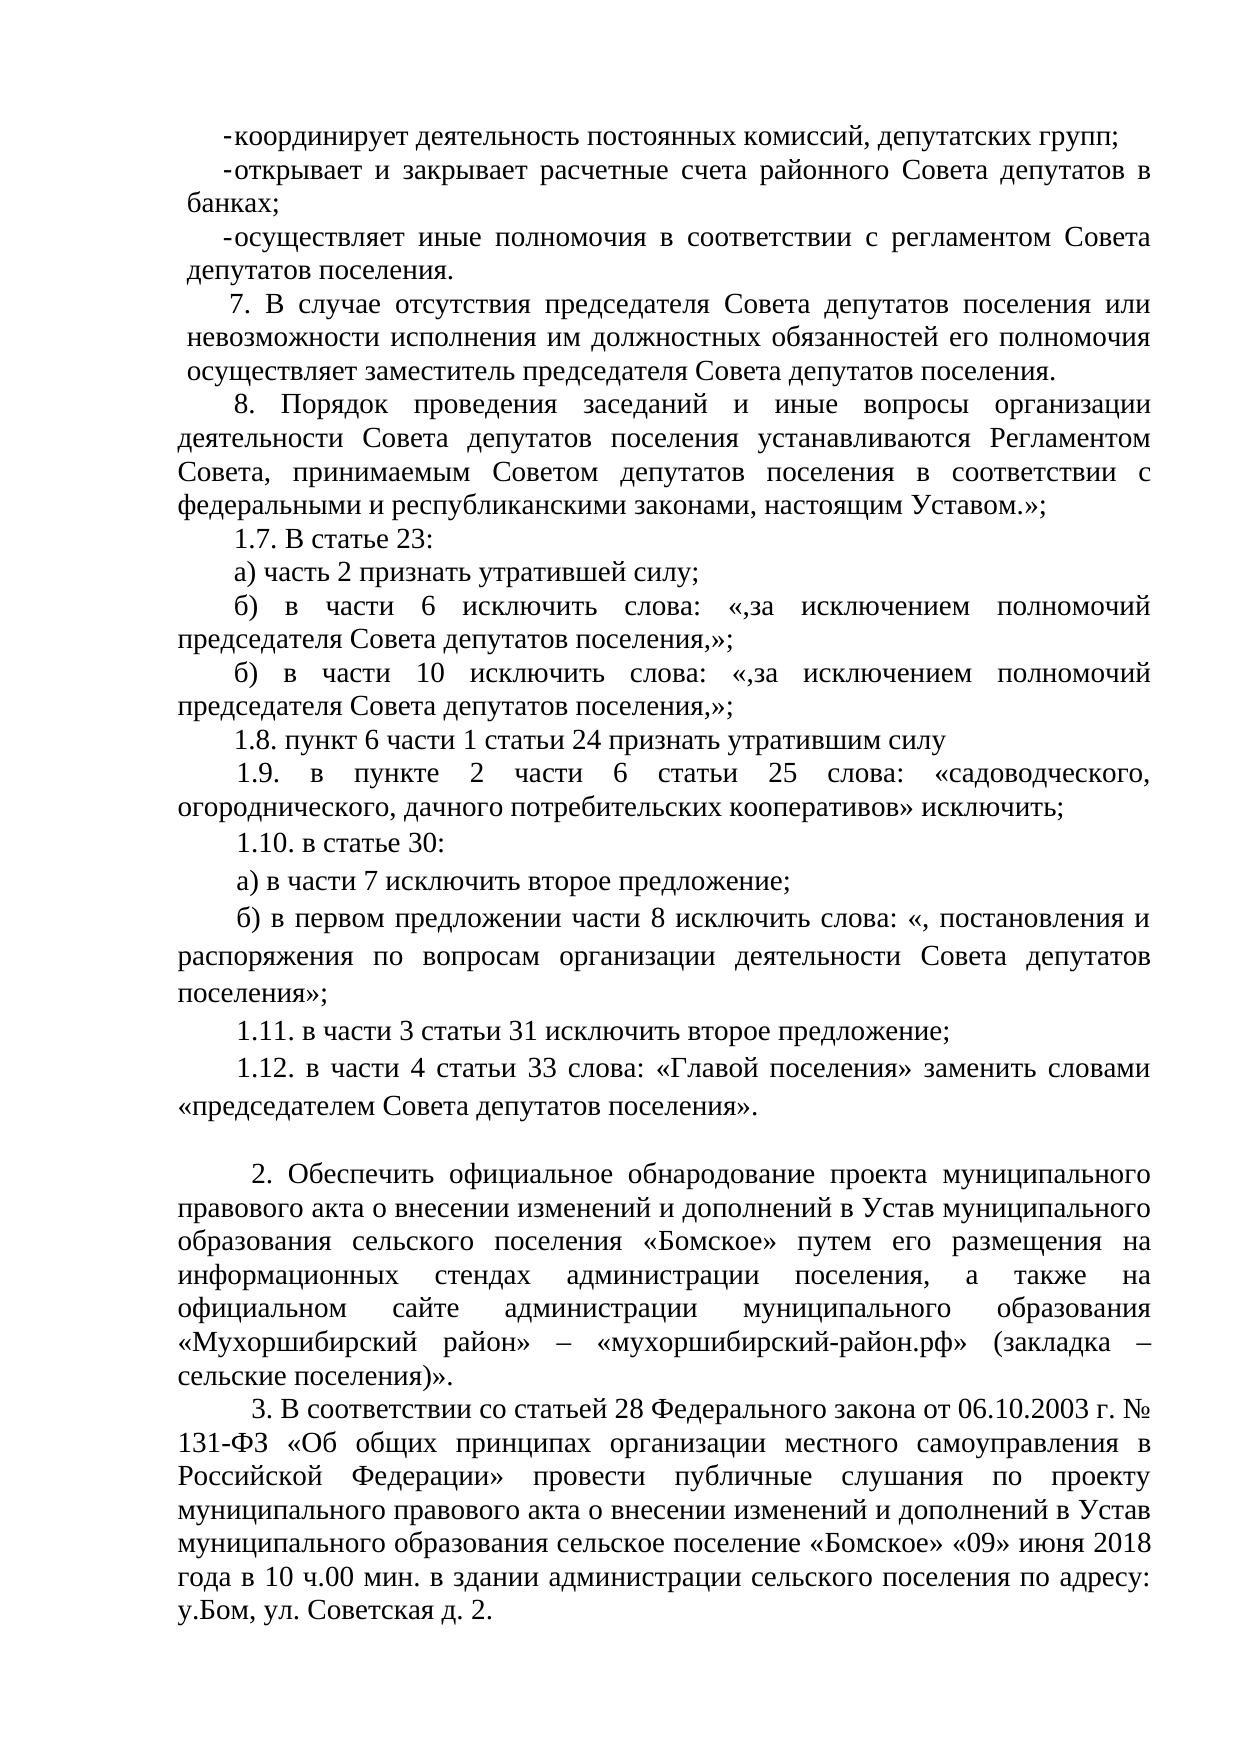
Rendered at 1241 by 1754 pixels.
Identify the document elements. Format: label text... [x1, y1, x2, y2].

text - осуществляет иные полномочия в соответствии с регламентом Совета депутатов поселения. [187, 219, 1152, 286]
text 1.9. в пункте 2 части 6 статьи 25 слова: «садоводческого, огороднического, дачного потребительских кооперативов» исключить; [177, 756, 1152, 823]
text 1.7. В статье 23: [177, 521, 1152, 554]
text 8. Порядок проведения заседаний и иные вопросы организации деятельности Совета депутатов поселения устанавливаются Регламентом Совета, принимаемым Советом депутатов поселения в соответствии с федеральными и республиканскими законами, настоящим Уставом.»; [177, 387, 1152, 521]
text 2. Обеспечить официальное обнародование проекта муниципального правового акта о внесении изменений и дополнений в Устав муниципального образования сельского поселения «Бомское» путем его размещения на информационных стендах администрации поселения, а также на официальном сайте администрации муниципального образования «Мухоршибирский район» – «мухоршибирский-район.рф» (закладка – сельские поселения)». [177, 1156, 1152, 1391]
list открывает и закрывает расчетные счета районного Совета депутатов в банках; [187, 152, 1152, 219]
text 7. В случае отсутствия председателя Совета депутатов поселения или невозможности исполнения им должностных обязанностей его полномочия осуществляет заместитель председателя Совета депутатов поселения. [187, 286, 1152, 387]
text 3. В соответствии со статьей 28 Федерального закона от 06.10.2003 г. № 131-ФЗ «Об общих принципах организации местного самоуправления в Российской Федерации» провести публичные слушания по проекту муниципального правового акта о внесении изменений и дополнений в Устав муниципального образования сельское поселение «Бомское» «09» июня 2018 года в 10 ч.00 мин. в здании администрации сельского поселения по адресу: у.Бом, ул. Советская д. 2. [177, 1391, 1152, 1626]
text б) в части 6 исключить слова: «,за исключением полномочий председателя Совета депутатов поселения,»; [177, 588, 1152, 655]
text б) в части 10 исключить слова: «,за исключением полномочий председателя Совета депутатов поселения,»; [177, 655, 1152, 722]
text 1.12. в части 4 статьи 33 слова: «Главой поселения» заменить словами «председателем Совета депутатов поселения». [177, 1048, 1152, 1123]
text 1.10. в статье 30: [177, 823, 1152, 860]
text 1.11. в части 3 статьи 31 исключить второе предложение; [177, 1010, 1152, 1048]
text 1.8. пункт 6 части 1 статьи 24 признать утратившим силу [177, 722, 1152, 756]
text а) часть 2 признать утратившей силу; [177, 554, 1152, 588]
text а) в части 7 исключить второе предложение; [177, 860, 1152, 898]
list координирует деятельность постоянных комиссий, депутатских групп; [223, 118, 1152, 152]
text б) в первом предложении части 8 исключить слова: «, постановления и распоряжения по вопросам организации деятельности Совета депутатов поселения»; [177, 898, 1152, 1010]
